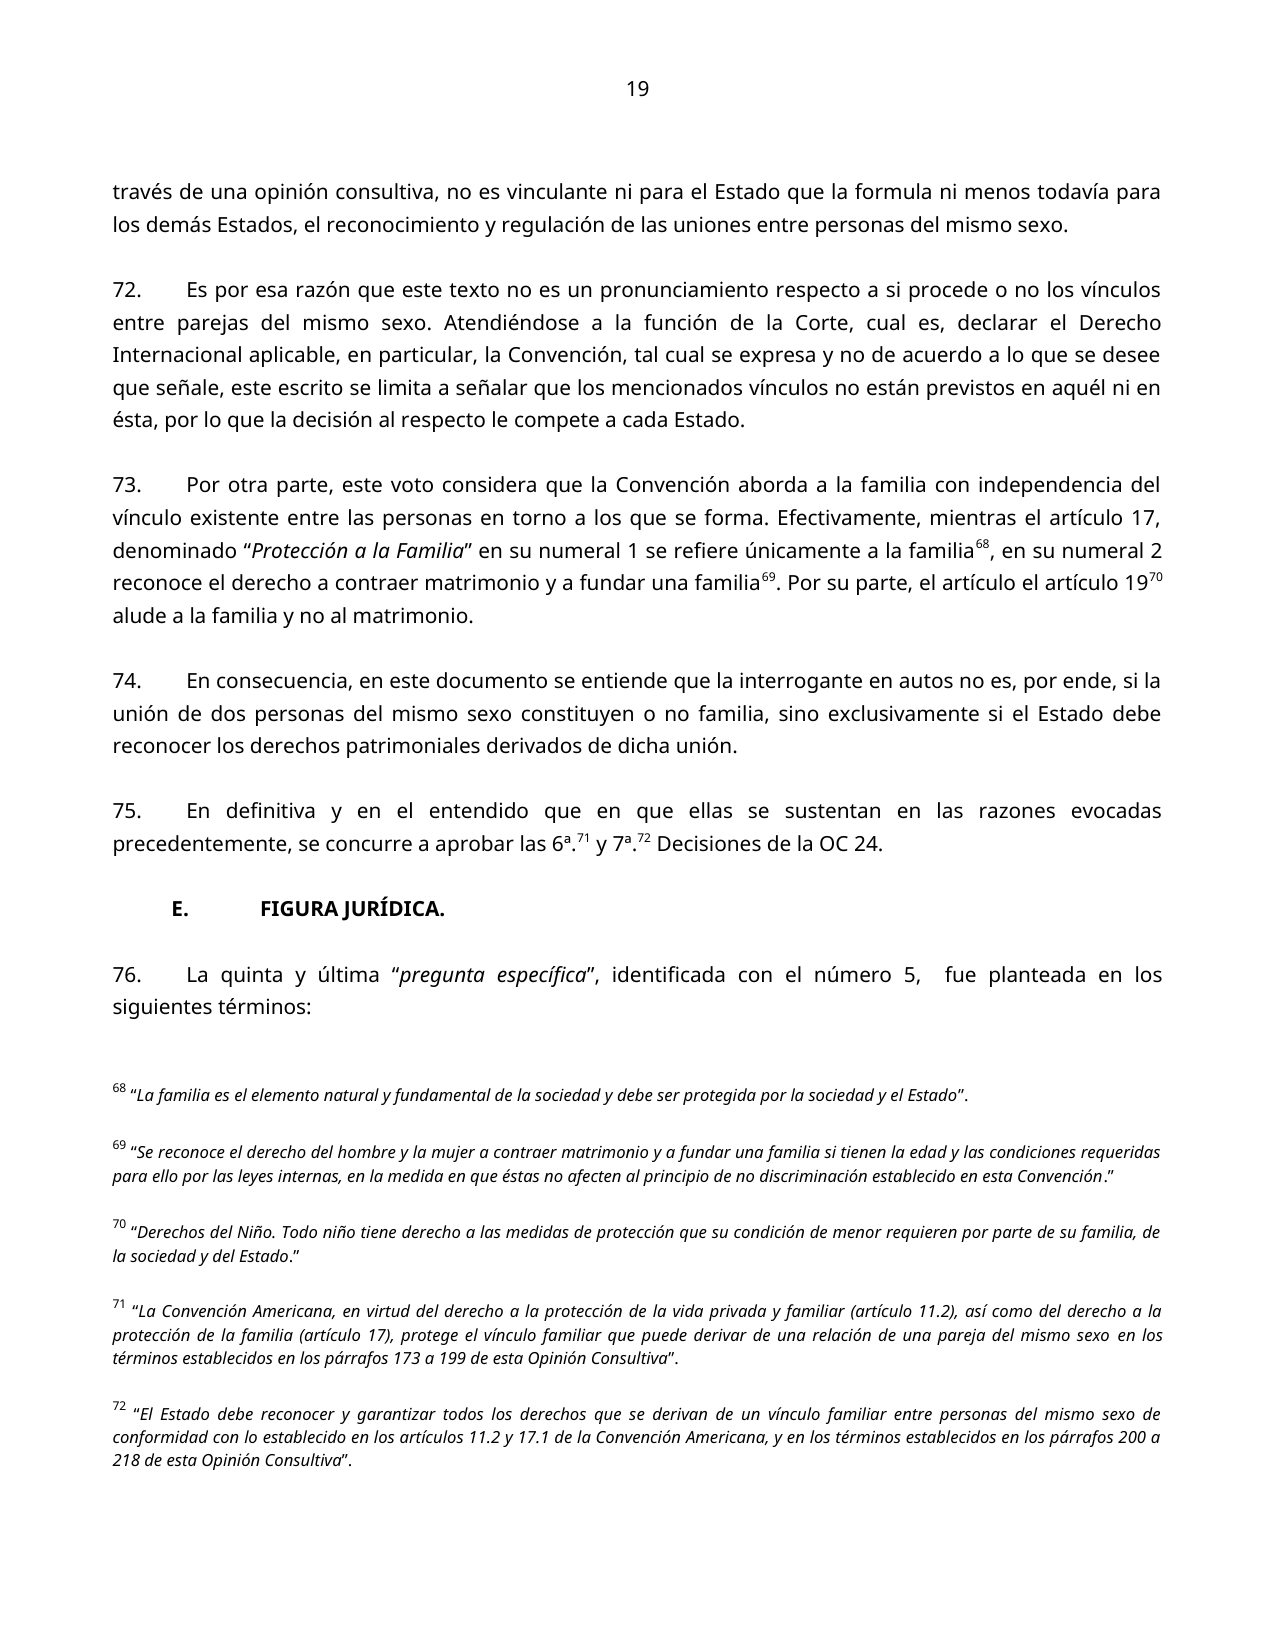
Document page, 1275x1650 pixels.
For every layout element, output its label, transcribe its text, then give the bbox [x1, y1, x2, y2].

list En consecuencia, en este documento se entiende que la interrogante en autos no es, por ende, si la unión de dos personas del mismo sexo constituyen o no familia, sino exclusivamente si el Estado debe reconocer los derechos patrimoniales derivados de dicha unión. [112, 666, 1163, 760]
list FIGURA JURÍDICA. [171, 894, 1163, 923]
list Por otra parte, este voto considera que la Convención aborda a la familia con independencia del vínculo existente entre las personas en torno a los que se forma. Efectivamente, mientras el artículo 17, denominado “Protección a la Familia” en su numeral 1 se refiere únicamente a la familia, en su numeral 2 reconoce el derecho a contraer matrimonio y a fundar una familia. Por su parte, el artículo el artículo 19 alude a la familia y no al matrimonio. [112, 471, 1163, 629]
list Es por esa razón que este texto no es un pronunciamiento respecto a si procede o no los vínculos entre parejas del mismo sexo. Atendiéndose a la función de la Corte, cual es, declarar el Derecho Internacional aplicable, en particular, la Convención, tal cual se expresa y no de acuerdo a lo que se desee que señale, este escrito se limita a señalar que los mencionados vínculos no están previstos en aquél ni en ésta, por lo que la decisión al respecto le compete a cada Estado. [112, 275, 1163, 434]
list En definitiva y en el entendido que en que ellas se sustentan en las razones evocadas precedentemente, se concurre a aprobar las 6ª. y 7ª. Decisiones de la OC 24. [112, 797, 1163, 858]
list La quinta y última “pregunta específica”, identificada con el número 5, fue planteada en los siguientes términos: [112, 960, 1163, 1021]
